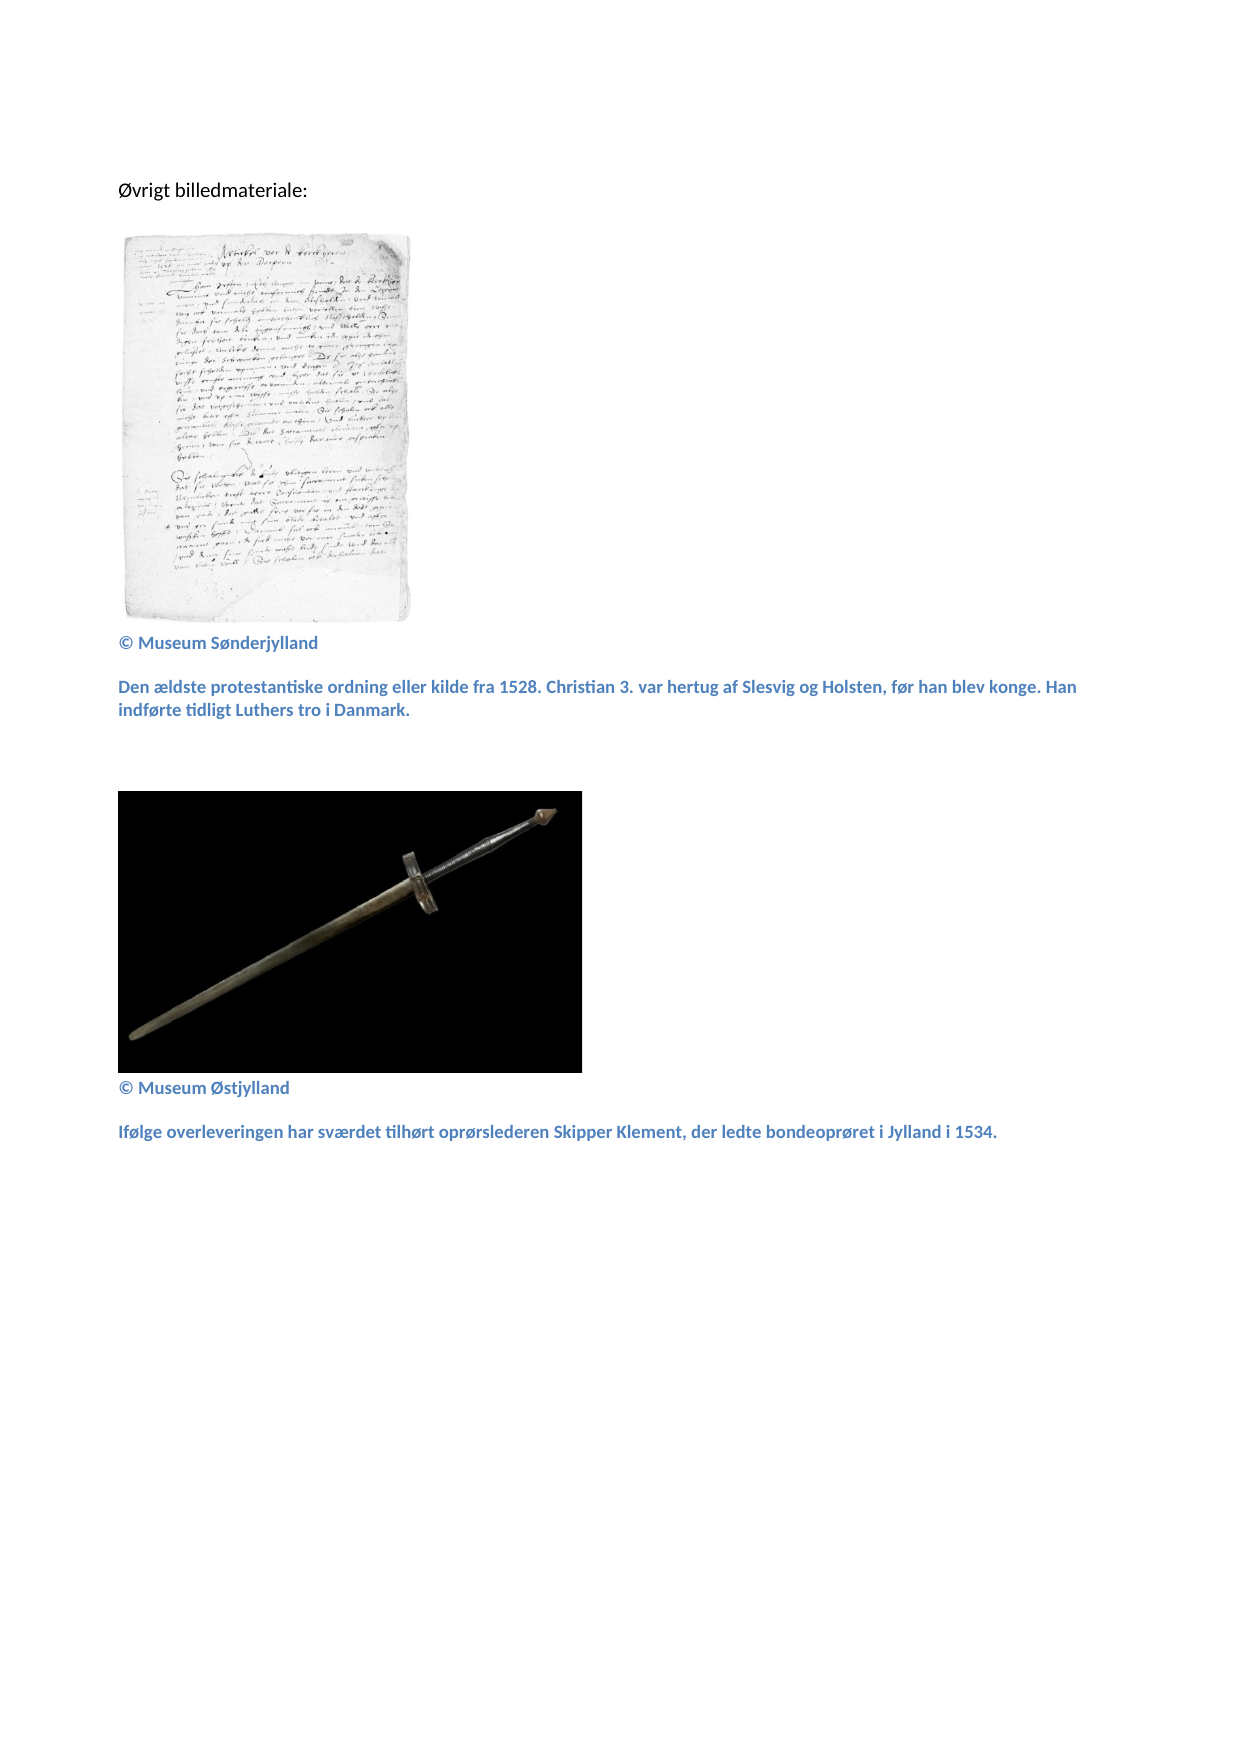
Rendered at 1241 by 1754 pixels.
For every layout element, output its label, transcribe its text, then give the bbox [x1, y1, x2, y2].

text © Museum Sønderjylland [118, 631, 1122, 654]
text Øvrigt billedmateriale: [118, 177, 1122, 203]
text © Museum Østjylland [118, 1076, 1122, 1099]
text Ifølge overleveringen har sværdet tilhørt oprørslederen Skipper Klement, der ledte bondeoprøret i Jylland i 1534. [118, 1120, 1122, 1143]
picture [118, 791, 583, 1073]
text Den ældste protestantiske ordning eller kilde fra 1528. Christian 3. var hertug af Slesvig og Holsten, før han blev konge. Han indførte tidligt Luthers tro i Danmark. [118, 675, 1122, 721]
picture [118, 227, 412, 627]
